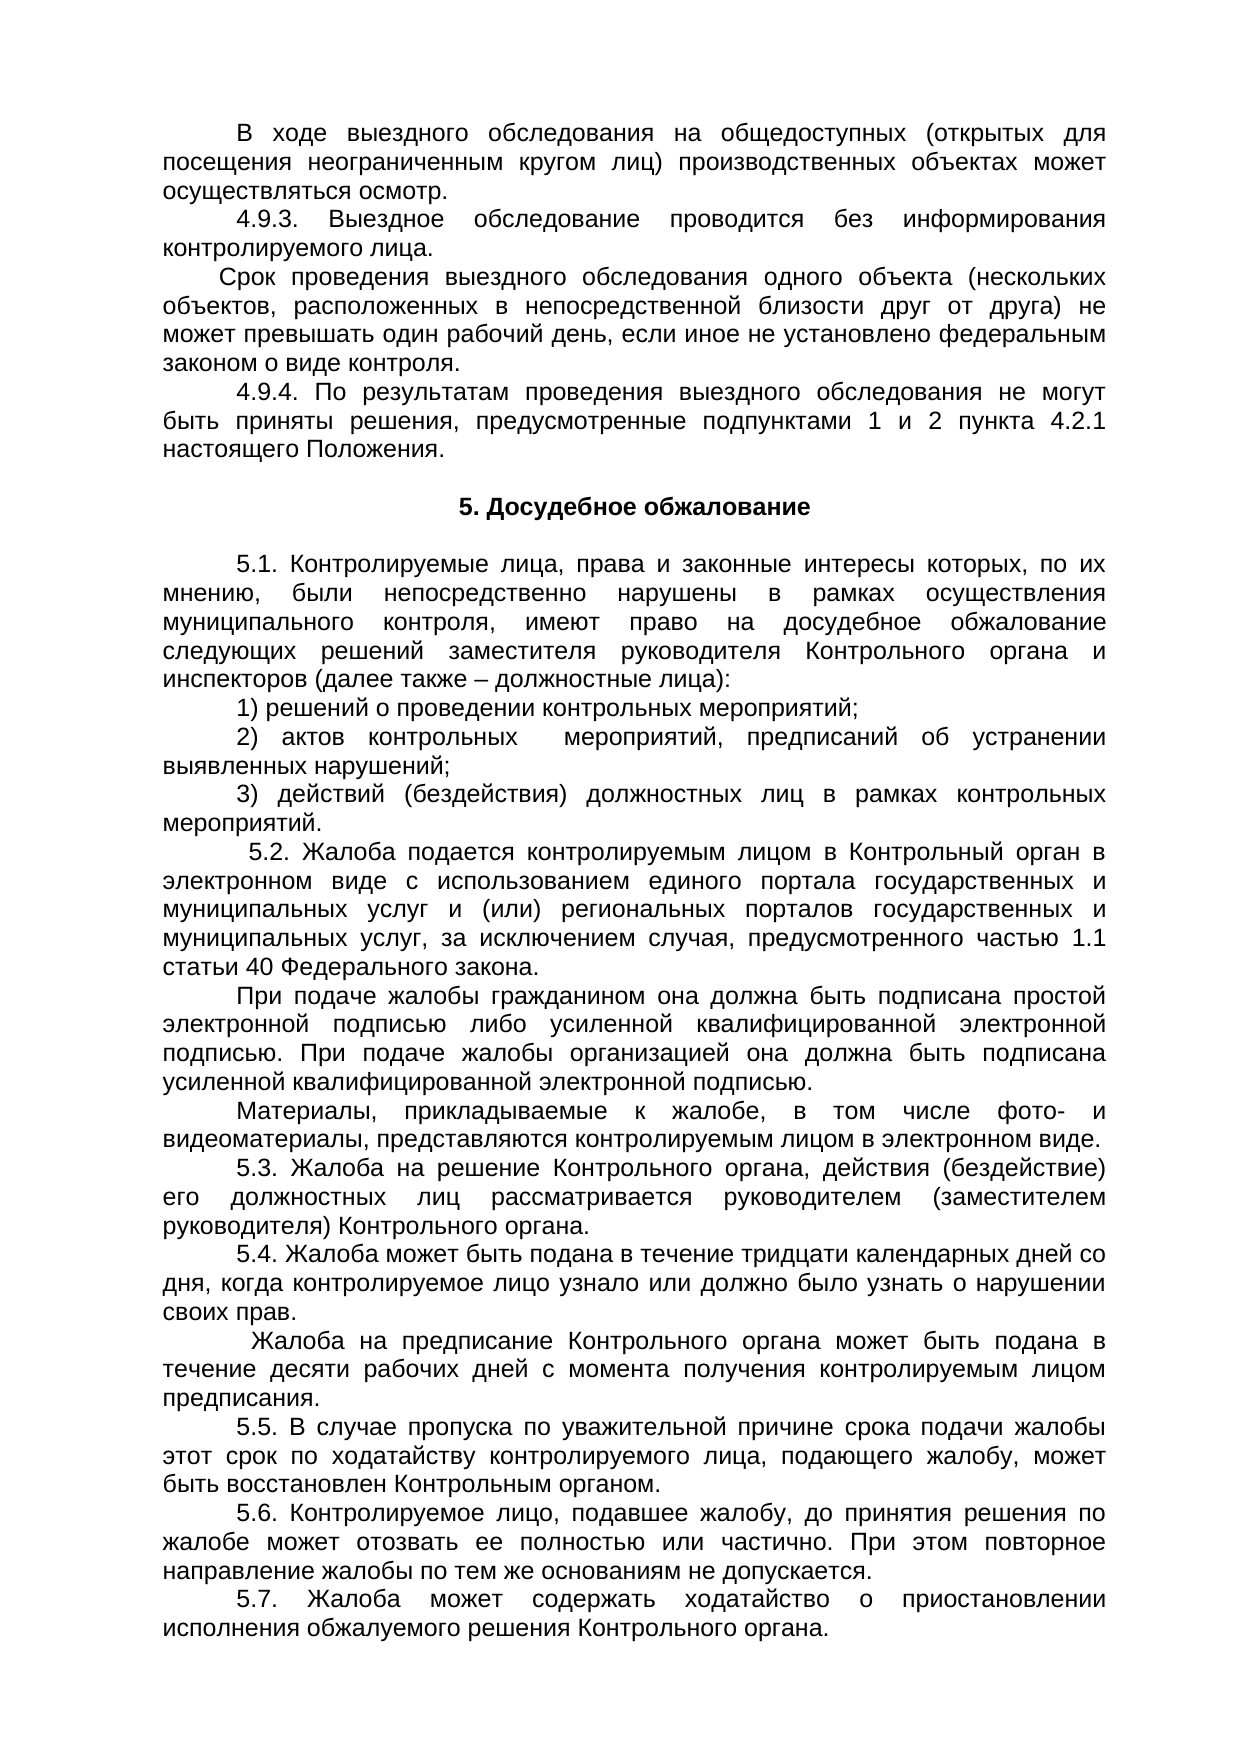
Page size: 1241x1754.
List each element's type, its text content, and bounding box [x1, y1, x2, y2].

text Материалы, прикладываемые к жалобе, в том числе фото- и видеоматериалы, представляются контролируемым лицом в электронном виде. [162, 1096, 1107, 1153]
text 3) действий (бездействия) должностных лиц в рамках контрольных мероприятий. [162, 779, 1107, 837]
text 1) решений о проведении контрольных мероприятий; [162, 693, 1107, 722]
text В ходе выездного обследования на общедоступных (открытых для посещения неограниченным кругом лиц) производственных объектах может осуществляться осмотр. [162, 118, 1107, 204]
text 5.6. Контролируемое лицо, подавшее жалобу, до принятия решения по жалобе может отозвать ее полностью или частично. При этом повторное направление жалобы по тем же основаниям не допускается. [162, 1498, 1107, 1584]
text 2) актов контрольных мероприятий, предписаний об устранении выявленных нарушений; [162, 722, 1107, 779]
text 5.7. Жалоба может содержать ходатайство о приостановлении исполнения обжалуемого решения Контрольного органа. [162, 1584, 1107, 1642]
text 5.4. Жалоба может быть подана в течение тридцати календарных дней со дня, когда контролируемое лицо узнало или должно было узнать о нарушении своих прав. [162, 1239, 1107, 1326]
text 5.5. В случае пропуска по уважительной причине срока подачи жалобы этот срок по ходатайству контролируемого лица, подающего жалобу, может быть восстановлен Контрольным органом. [162, 1412, 1107, 1498]
text 5. Досудебное обжалование [162, 492, 1107, 521]
list 5.1. Контролируемые лица, права и законные интересы которых, по их мнению, были непосредственно нарушены в рамках осуществления муниципального контроля, имеют право на досудебное обжалование следующих решений заместителя руководителя Контрольного органа и инспекторов (далее также – должностные лица): [162, 549, 1107, 693]
text Жалоба на предписание Контрольного органа может быть подана в течение десяти рабочих дней с момента получения контролируемым лицом предписания. [162, 1326, 1107, 1412]
text При подаче жалобы гражданином она должна быть подписана простой электронной подписью либо усиленной квалифицированной электронной подписью. При подаче жалобы организацией она должна быть подписана усиленной квалифицированной электронной подписью. [162, 981, 1107, 1096]
text 4.9.4. По результатам проведения выездного обследования не могут быть приняты решения, предусмотренные подпунктами 1 и 2 пункта 4.2.1 настоящего Положения. [162, 377, 1107, 463]
list 4.9.3. Выездное обследование проводится без информирования контролируемого лица. [162, 204, 1107, 262]
text 5.3. Жалоба на решение Контрольного органа, действия (бездействие) его должностных лиц рассматривается руководителем (заместителем руководителя) Контрольного органа. [162, 1153, 1107, 1239]
text Срок проведения выездного обследования одного объекта (нескольких объектов, расположенных в непосредственной близости друг от друга) не может превышать один рабочий день, если иное не установлено федеральным законом о виде контроля. [162, 262, 1107, 377]
text 5.2. Жалоба подается контролируемым лицом в Контрольный орган в электронном виде с использованием единого портала государственных и муниципальных услуг и (или) региональных порталов государственных и муниципальных услуг, за исключением случая, предусмотренного частью 1.1 статьи 40 Федерального закона. [162, 837, 1107, 981]
